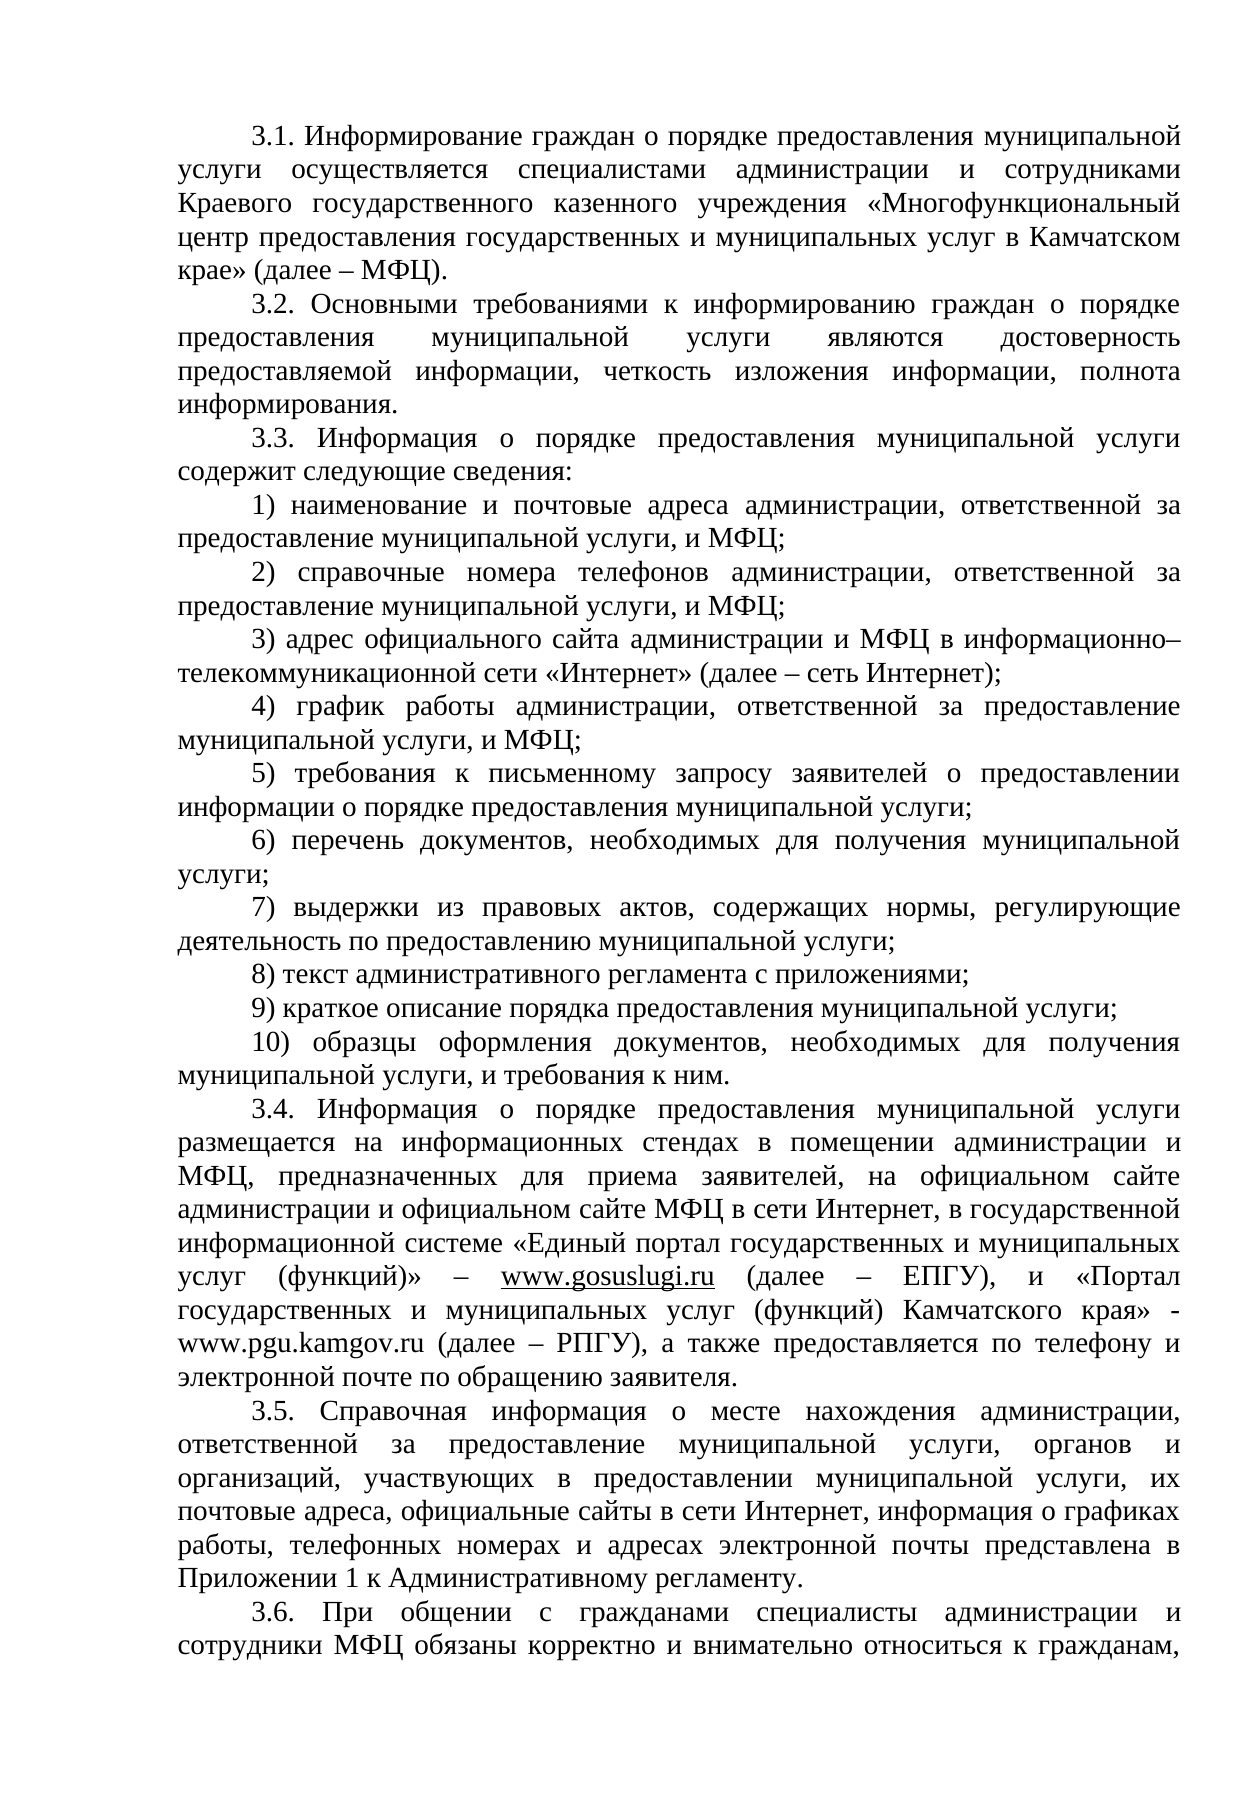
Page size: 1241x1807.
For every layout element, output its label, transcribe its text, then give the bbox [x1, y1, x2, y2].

text 10) образцы оформления документов, необходимых для получения муниципальной услуги, и требования к ним. [177, 1024, 1181, 1091]
text 7) выдержки из правовых актов, содержащих нормы, регулирующие деятельность по предоставлению муниципальной услуги; [177, 889, 1181, 957]
text 3.3. Информация о порядке предоставления муниципальной услуги содержит следующие сведения: [177, 420, 1181, 487]
text 4) график работы администрации, ответственной за предоставление муниципальной услуги, и МФЦ; [177, 688, 1181, 755]
text 3.4. Информация о порядке предоставления муниципальной услуги размещается на информационных стендах в помещении администрации и МФЦ, предназначенных для приема заявителей, на официальном сайте администрации и официальном сайте МФЦ в сети Интернет, в государственной информационной системе «Единый портал государственных и муниципальных услуг (функций)» – www.gosuslugi.ru (далее – ЕПГУ), и «Портал государственных и муниципальных услуг (функций) Камчатского края» - www.pgu.kamgov.ru (далее – РПГУ), а также предоставляется по телефону и электронной почте по обращению заявителя. [177, 1091, 1181, 1393]
text 9) краткое описание порядка предоставления муниципальной услуги; [177, 990, 1181, 1024]
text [177, 1594, 1181, 1661]
text 3.2. Основными требованиями к информированию граждан о порядке предоставления муниципальной услуги являются достоверность предоставляемой информации, четкость изложения информации, полнота информирования. [177, 286, 1181, 420]
text 3.5. Справочная информация о месте нахождения администрации, ответственной за предоставление муниципальной услуги, органов и организаций, участвующих в предоставлении муниципальной услуги, их почтовые адреса, официальные сайты в сети Интернет, информация о графиках работы, телефонных номерах и адресах электронной почты представлена в Приложении 1 к Административному регламенту. [177, 1393, 1181, 1594]
text 3) адрес официального сайта администрации и МФЦ в информационно–телекоммуникационной сети «Интернет» (далее – сеть Интернет); [177, 621, 1181, 688]
text 3.1. Информирование граждан о порядке предоставления муниципальной услуги осуществляется специалистами администрации и сотрудниками Краевого государственного казенного учреждения «Многофункциональный центр предоставления государственных и муниципальных услуг в Камчатском крае» (далее – МФЦ). [177, 118, 1181, 286]
text 5) требования к письменному запросу заявителей о предоставлении информации о порядке предоставления муниципальной услуги; [177, 755, 1181, 822]
text 1) наименование и почтовые адреса администрации, ответственной за предоставление муниципальной услуги, и МФЦ; [177, 487, 1181, 554]
text 2) справочные номера телефонов администрации, ответственной за предоставление муниципальной услуги, и МФЦ; [177, 554, 1181, 621]
text 8) текст административного регламента с приложениями; [177, 957, 1181, 990]
text 6) перечень документов, необходимых для получения муниципальной услуги; [177, 822, 1181, 889]
